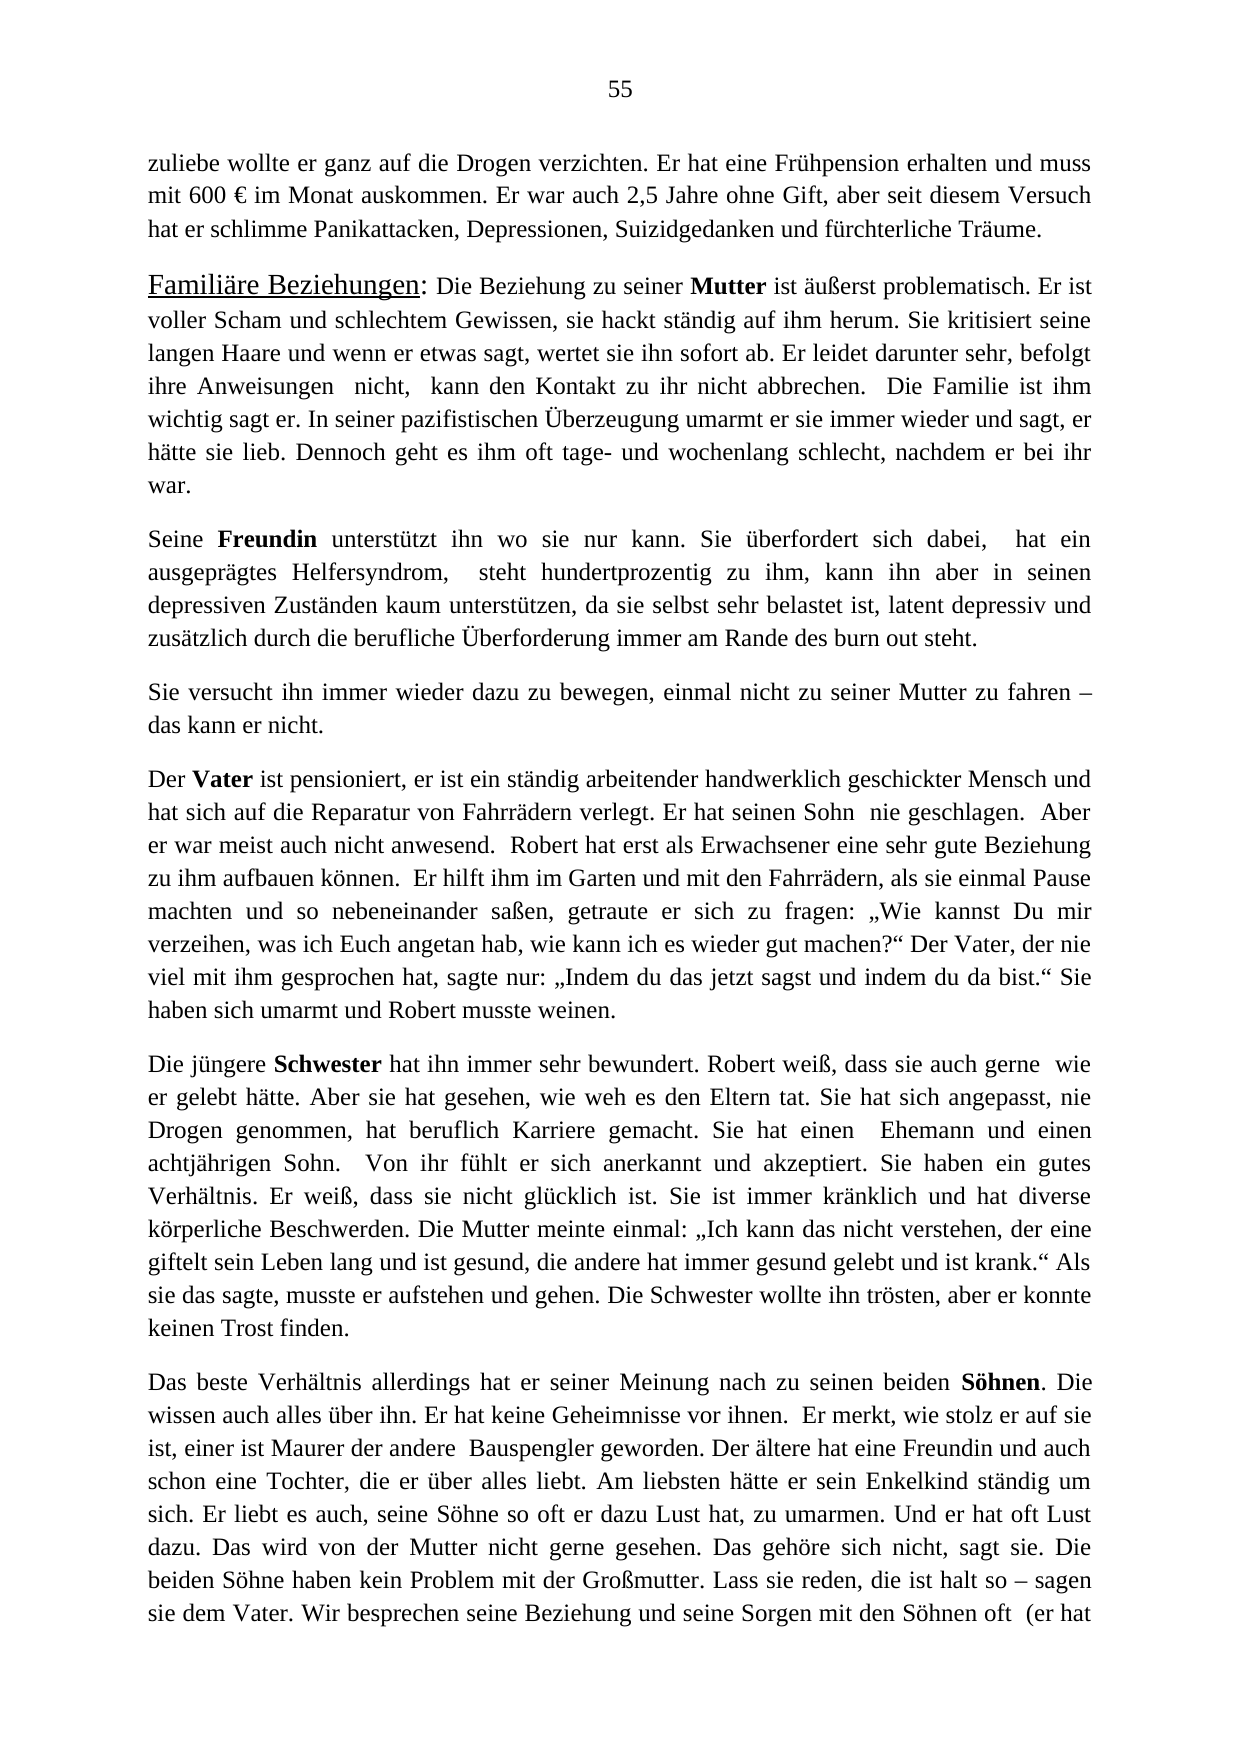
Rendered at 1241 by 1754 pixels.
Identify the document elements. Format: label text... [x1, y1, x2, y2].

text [148, 148, 1093, 242]
text Sie versucht ihn immer wieder dazu zu bewegen, einmal nicht zu seiner Mutter zu fahren – das kann er nicht. [148, 677, 1093, 739]
text Familiäre Beziehungen: Die Beziehung zu seiner Mutter ist äußerst problematisch. Er ist voller Scham und schlechtem Gewissen, sie hackt ständig auf ihm herum. Sie kritisiert seine langen Haare und wenn er etwas sagt, wertet sie ihn sofort ab. Er leidet darunter sehr, befolgt ihre Anweisungen nicht, kann den Kontakt zu ihr nicht abbrechen. Die Familie ist ihm wichtig sagt er. In seiner pazifistischen Überzeugung umarmt er sie immer wieder und sagt, er hätte sie lieb. Dennoch geht es ihm oft tage- und wochenlang schlecht, nachdem er bei ihr war. [148, 267, 1093, 499]
text Seine Freundin unterstützt ihn wo sie nur kann. Sie überfordert sich dabei, hat ein ausgeprägtes Helfersyndrom, steht hundertprozentig zu ihm, kann ihn aber in seinen depressiven Zuständen kaum unterstützen, da sie selbst sehr belastet ist, latent depressiv und zusätzlich durch die berufliche Überforderung immer am Rande des burn out steht. [148, 524, 1093, 652]
text Der Vater ist pensioniert, er ist ein ständig arbeitender handwerklich geschickter Mensch und hat sich auf die Reparatur von Fahrrädern verlegt. Er hat seinen Sohn nie geschlagen. Aber er war meist auch nicht anwesend. Robert hat erst als Erwachsener eine sehr gute Beziehung zu ihm aufbauen können. Er hilft ihm im Garten und mit den Fahrrädern, als sie einmal Pause machten und so nebeneinander saßen, getraute er sich zu fragen: „Wie kannst Du mir verzeihen, was ich Euch angetan hab, wie kann ich es wieder gut machen?“ Der Vater, der nie viel mit ihm gesprochen hat, sagte nur: „Indem du das jetzt sagst und indem du da bist.“ Sie haben sich umarmt und Robert musste weinen. [148, 764, 1093, 1024]
text Die jüngere Schwester hat ihn immer sehr bewundert. Robert weiß, dass sie auch gerne wie er gelebt hätte. Aber sie hat gesehen, wie weh es den Eltern tat. Sie hat sich angepasst, nie Drogen genommen, hat beruflich Karriere gemacht. Sie hat einen Ehemann und einen achtjährigen Sohn. Von ihr fühlt er sich anerkannt und akzeptiert. Sie haben ein gutes Verhältnis. Er weiß, dass sie nicht glücklich ist. Sie ist immer kränklich und hat diverse körperliche Beschwerden. Die Mutter meinte einmal: „Ich kann das nicht verstehen, der eine giftelt sein Leben lang und ist gesund, die andere hat immer gesund gelebt und ist krank.“ Als sie das sagte, musste er aufstehen und gehen. Die Schwester wollte ihn trösten, aber er konnte keinen Trost finden. [148, 1049, 1093, 1342]
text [148, 1367, 1093, 1627]
